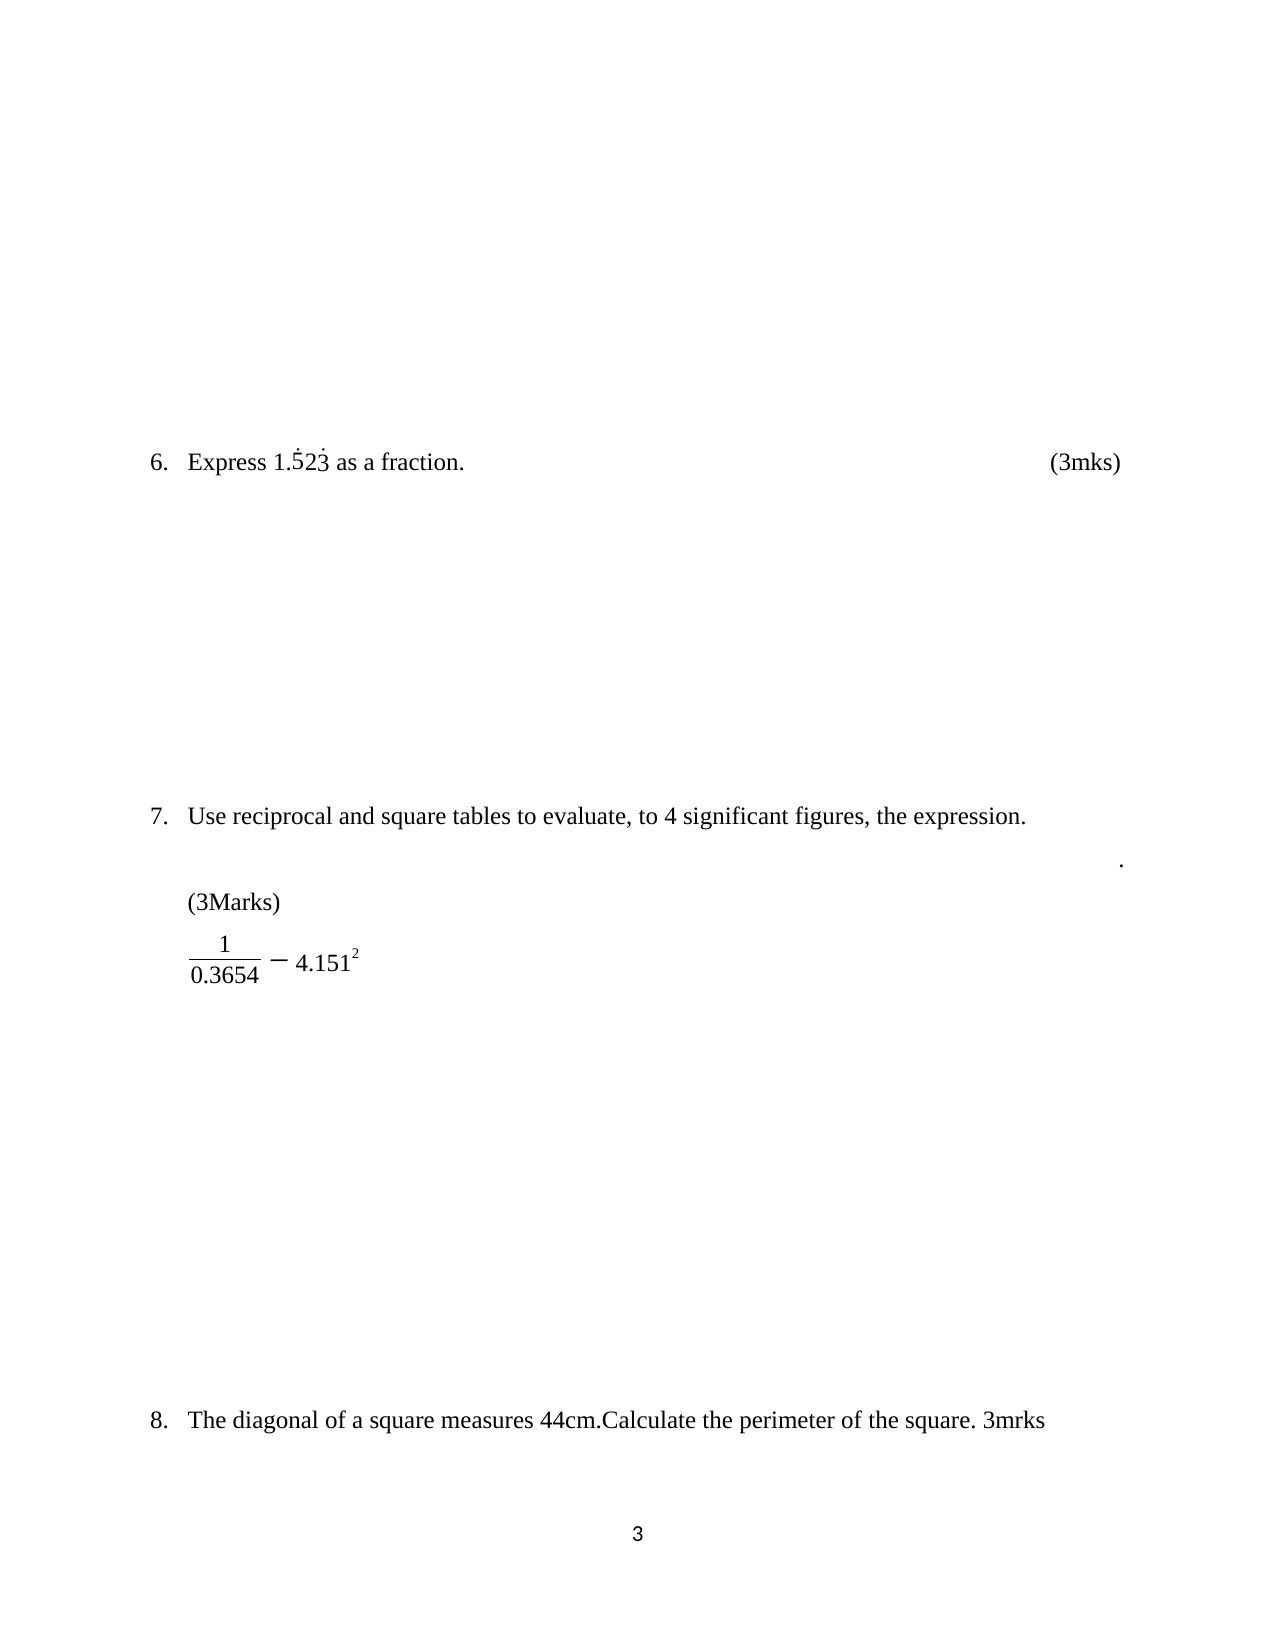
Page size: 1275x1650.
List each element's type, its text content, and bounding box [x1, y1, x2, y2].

list Use reciprocal and square tables to evaluate, to 4 significant figures, the expression. . (3Marks) [150, 801, 1125, 916]
text – [187, 931, 1125, 989]
list Express 1.2 as a fraction. (3mks) [150, 447, 1125, 476]
list The diagonal of a square measures 44cm.Calculate the perimeter of the square. 3mrks [150, 1405, 1125, 1434]
